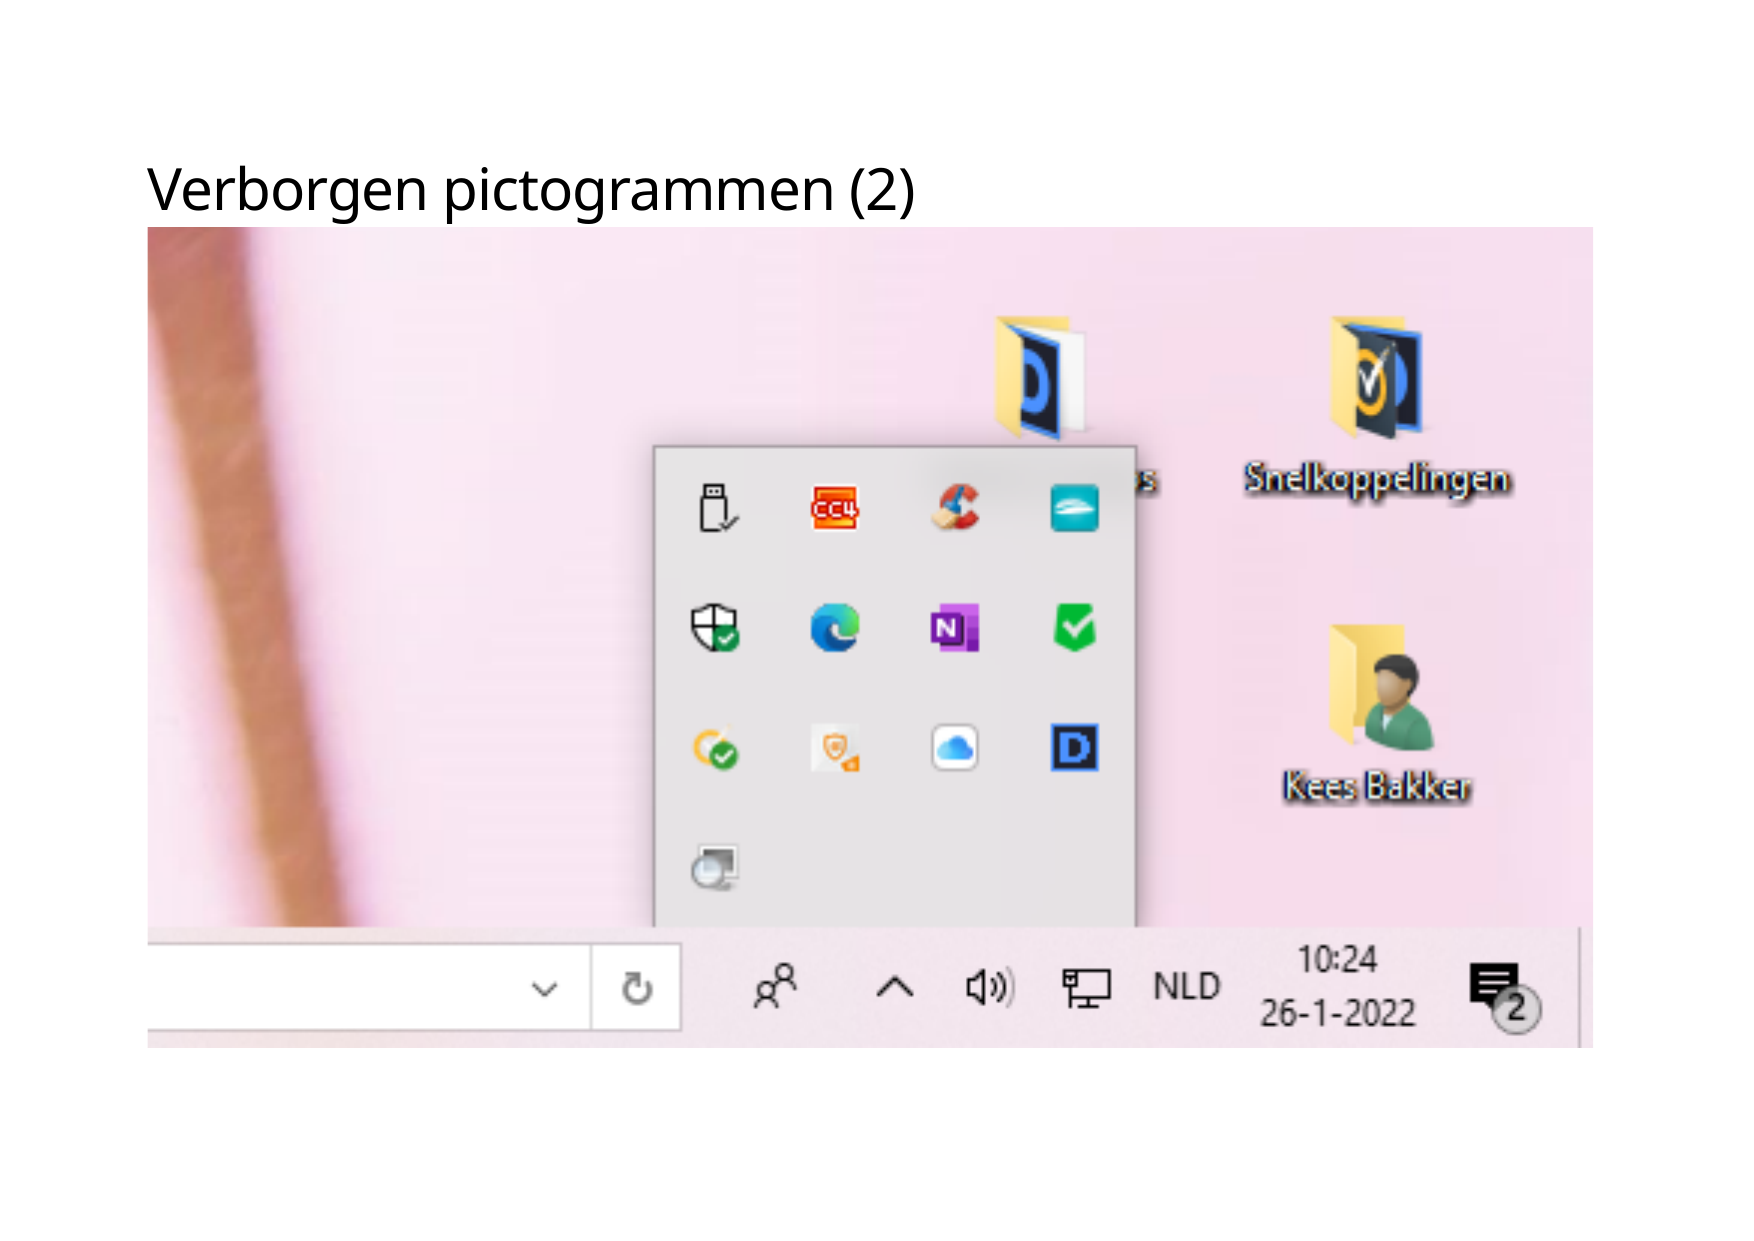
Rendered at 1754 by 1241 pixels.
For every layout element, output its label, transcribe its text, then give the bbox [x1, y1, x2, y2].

title Verborgen pictogrammen (2) [148, 148, 1606, 227]
picture [147, 227, 1594, 1048]
